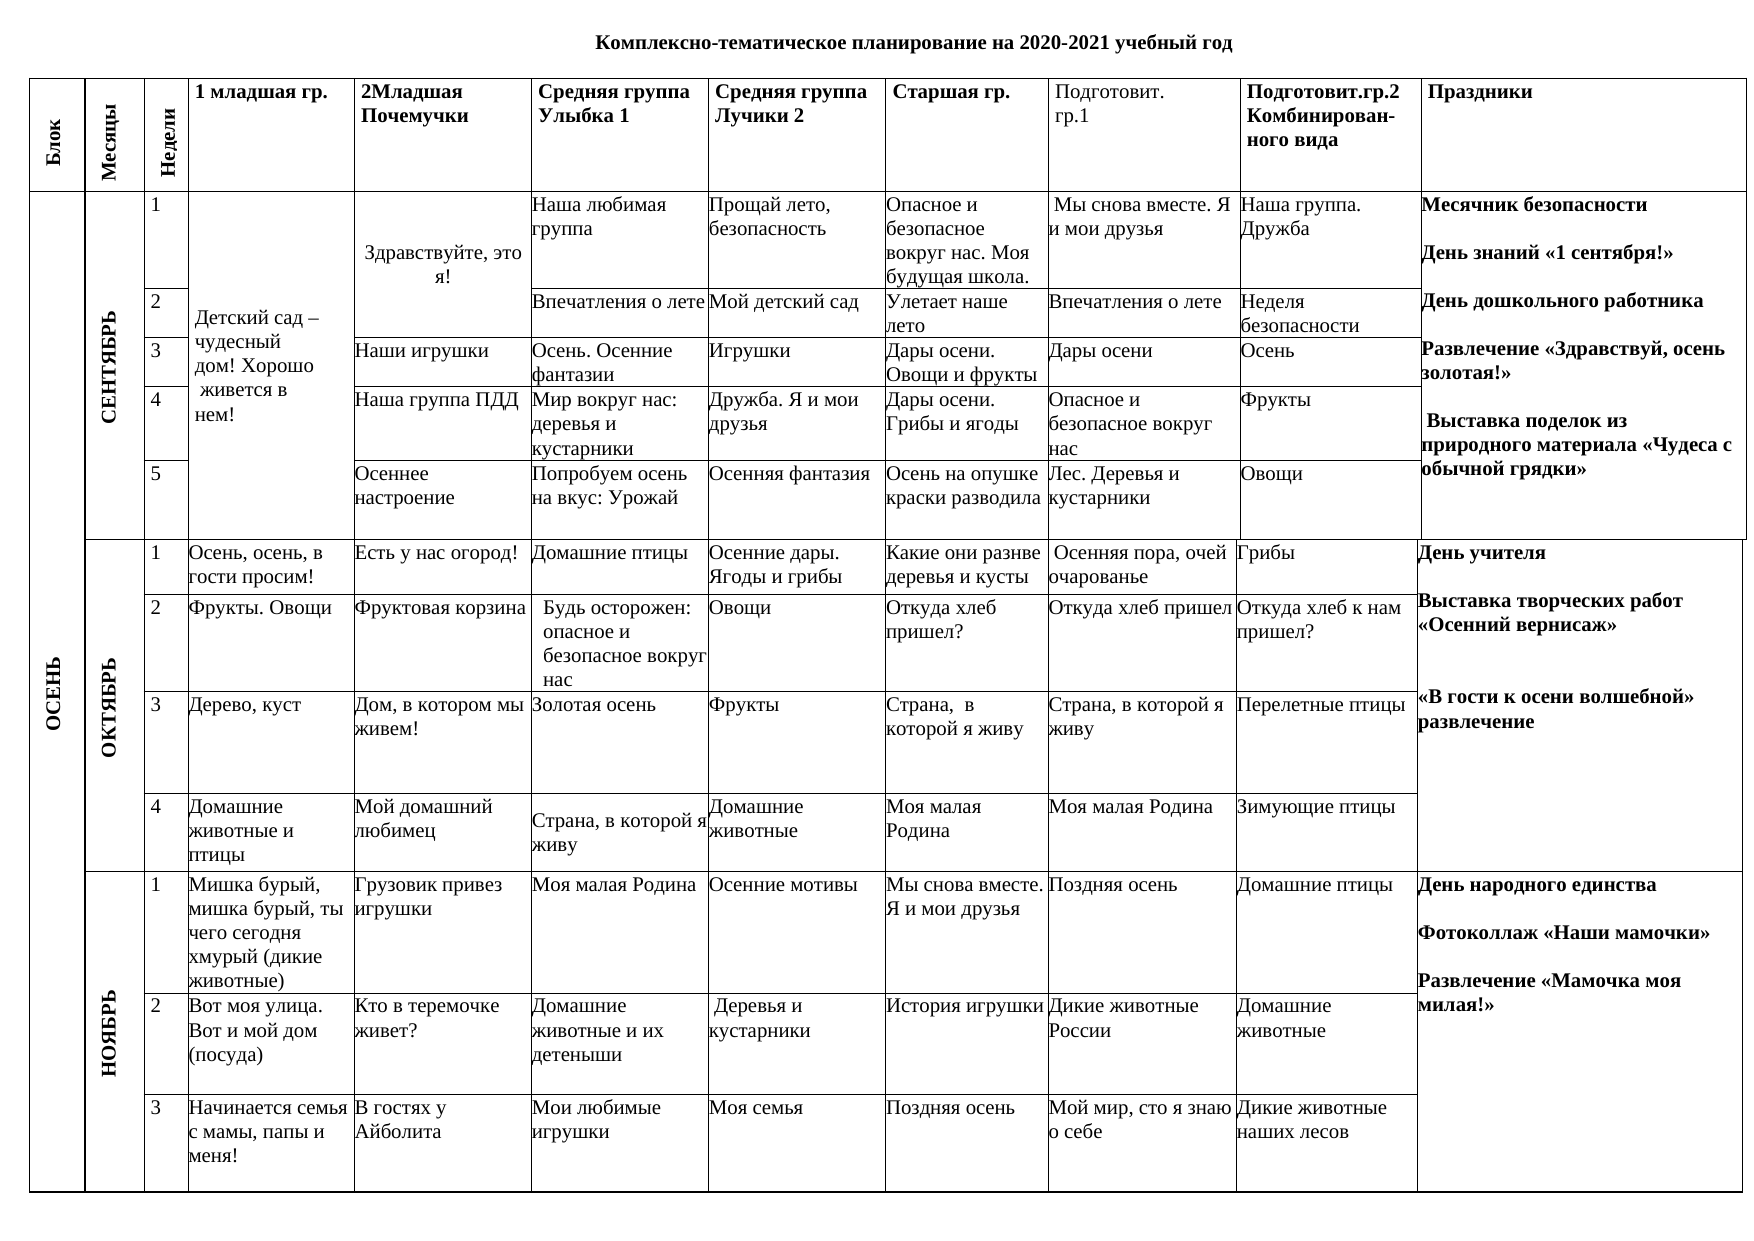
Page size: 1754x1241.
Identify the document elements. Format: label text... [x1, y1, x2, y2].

table_cell Грузовик привез игрушки [355, 872, 531, 992]
table_cell Прощай лето, безопасность [709, 192, 885, 288]
table_cell Домашние животные и птицы [189, 794, 354, 871]
table_header Праздники [1422, 79, 1746, 191]
table_cell Наша группа ПДД [355, 387, 531, 459]
table_header Средняя группа Лучики 2 [709, 79, 885, 191]
table_cell Домашние животные [709, 794, 885, 871]
table_header Блок [30, 79, 84, 191]
table_cell Зимующие птицы [1237, 794, 1417, 871]
table_cell Дружба. Я и мои друзья [709, 387, 885, 459]
table_cell Дом, в котором мы живем! [355, 692, 531, 793]
table_cell Овощи [1241, 461, 1421, 539]
table_cell История игрушки [886, 994, 1048, 1094]
table_cell Вот моя улица. Вот и мой дом (посуда) [189, 994, 354, 1094]
table_cell Наши игрушки [355, 338, 531, 386]
table_cell Домашние животные и их детеныши [532, 994, 708, 1094]
table_cell Откуда хлеб к нам пришел? [1237, 595, 1417, 691]
table_cell Мир вокруг нас: деревья и кустарники [532, 387, 708, 459]
table_cell Осень, осень, в гости просим! [189, 540, 354, 594]
table_cell Фруктовая корзина [355, 595, 531, 691]
table_cell 3 [145, 692, 188, 793]
table_cell Осень на опушке краски разводила [886, 461, 1048, 539]
table_cell Золотая осень [532, 692, 708, 793]
table_cell Страна, в которой я живу [1049, 692, 1236, 793]
table_cell Дары осени [1049, 338, 1240, 386]
table_header 2Младшая Почемучки [355, 79, 531, 191]
table_cell Детский сад – чудесный дом! Хорошо живется в нем! [189, 192, 354, 539]
table_cell Поздняя осень [1049, 872, 1236, 992]
table_cell 1 [145, 192, 188, 288]
table_cell 3 [145, 338, 188, 386]
table_cell Осенняя пора, очей очарованье [1049, 540, 1236, 594]
table_header Недели [145, 79, 188, 191]
table_cell Моя малая Родина [1049, 794, 1236, 871]
table_cell ОКТЯБРЬ [86, 540, 144, 871]
table_cell Домашние птицы [532, 540, 708, 594]
table_header 1 младшая гр. групп [189, 79, 354, 191]
table_cell Начинается семья с мамы, папы и меня! [189, 1095, 354, 1191]
table_cell Неделя безопасности [1241, 289, 1421, 337]
table_cell Игрушки [709, 338, 885, 386]
table_cell Опасное и безопасное вокруг нас. Моя будущая школа. [886, 192, 1048, 288]
table_cell Грибы [1237, 540, 1417, 594]
table_cell Моя малая Родина [886, 794, 1048, 871]
table_cell Моя малая Родина [532, 872, 708, 992]
table_cell Дерево, куст [189, 692, 354, 793]
table_cell Осенняя фантазия [709, 461, 885, 539]
table_header Старшая гр. [886, 79, 1048, 191]
table_cell Дикие животные России [1049, 994, 1236, 1094]
table_cell Откуда хлеб пришел? [886, 595, 1048, 691]
table_cell Поздняя осень [886, 1095, 1048, 1191]
table_cell Дары осени. Грибы и ягоды [886, 387, 1048, 459]
table_cell Кто в теремочке живет? [355, 994, 531, 1094]
table_cell 2 [145, 994, 188, 1094]
table_cell Домашние птицы [1237, 872, 1417, 992]
table_cell 4 [145, 794, 188, 871]
table_cell Лес. Деревья и кустарники [1049, 461, 1240, 539]
table_cell Мы снова вместе. Я и мои друзья [1049, 192, 1240, 288]
table_cell 1 [145, 540, 188, 594]
table_cell Дикие животные наших лесов [1237, 1095, 1417, 1191]
table_cell НОЯБРЬ [86, 872, 144, 1191]
table_cell Мой мир, сто я знаю о себе [1049, 1095, 1236, 1191]
table_header Средняя группа Улыбка 1 [532, 79, 708, 191]
table_cell Осенние мотивы [709, 872, 885, 992]
table_cell Мои любимые игрушки [532, 1095, 708, 1191]
table_cell Фрукты [1241, 387, 1421, 459]
table_cell Будь осторожен: опасное и безопасное вокруг нас [532, 595, 708, 691]
table_cell Откуда хлеб пришел [1049, 595, 1236, 691]
table_header Месяцы [86, 79, 144, 191]
table_cell Мы снова вместе. Я и мои друзья [886, 872, 1048, 992]
table_cell Какие они разнве деревья и кусты [886, 540, 1048, 594]
table_cell Мишка бурый, мишка бурый, ты чего сегодня хмурый (дикие животные) [189, 872, 354, 992]
table_cell СЕНТЯБРЬ [86, 192, 144, 539]
table_cell Впечатления о лете [1049, 289, 1240, 337]
table_cell Здравствуйте, это я! [355, 192, 531, 337]
table_cell Опасное и безопасное вокруг нас [1049, 387, 1240, 459]
table_cell Моя семья [709, 1095, 885, 1191]
table_cell Наша группа. Дружба [1241, 192, 1421, 288]
table_cell Перелетные птицы [1237, 692, 1417, 793]
table_cell Осень [1241, 338, 1421, 386]
text Комплексно-тематическое планирование на 2020-2021 учебный год [118, 29, 1636, 54]
table_cell Осенние дары. Ягоды и грибы [709, 540, 885, 594]
table_cell 3 [145, 1095, 188, 1191]
table_cell Месячник безопасности День знаний «1 сентября!» День дошкольного работника Развлечение «Здравствуй, осень золотая!» Выставка поделок из природного материала «Чудеса с обычной грядки» [1422, 192, 1746, 539]
table_header Подготовит.гр.2 Комбинирован- ного вида [1241, 79, 1421, 191]
table_cell Попробуем осень на вкус: Урожай [532, 461, 708, 539]
table_cell Осеннее настроение [355, 461, 531, 539]
table_cell Деревья и кустарники [709, 994, 885, 1094]
table_cell 2 [145, 289, 188, 337]
table_cell Домашние животные [1237, 994, 1417, 1094]
table_cell Фрукты [709, 692, 885, 793]
table_cell Страна, в которой я живу [886, 692, 1048, 793]
table_cell Страна, в которой я живу [532, 794, 708, 871]
table_cell День народного единства Фотоколлаж «Наши мамочки» Развлечение «Мамочка моя милая!» [1418, 872, 1742, 1191]
table_cell Наша любимая группа [532, 192, 708, 288]
table_cell День учителя Выставка творческих работ «Осенний вернисаж» «В гости к осени волшебной» развлечение [1418, 540, 1742, 871]
table_cell Фрукты. Овощи [189, 595, 354, 691]
table_cell 2 [145, 595, 188, 691]
table_cell В гостях у Айболита [355, 1095, 531, 1191]
table_cell Осень. Осенние фантазии [532, 338, 708, 386]
table_header Подготовит. гр.1 [1049, 79, 1240, 191]
table_cell Овощи [709, 595, 885, 691]
table_cell 1 [145, 872, 188, 992]
table_cell 5 [145, 461, 188, 539]
table_cell Улетает наше лето [886, 289, 1048, 337]
table_cell Мой детский сад [709, 289, 885, 337]
table_cell 4 [145, 387, 188, 459]
table_cell Впечатления о лете [532, 289, 708, 337]
table_cell ОСЕНЬ [30, 192, 84, 1191]
table_cell Дары осени. Овощи и фрукты [886, 338, 1048, 386]
table_cell Есть у нас огород! [355, 540, 531, 594]
table_cell Мой домашний любимец [355, 794, 531, 871]
